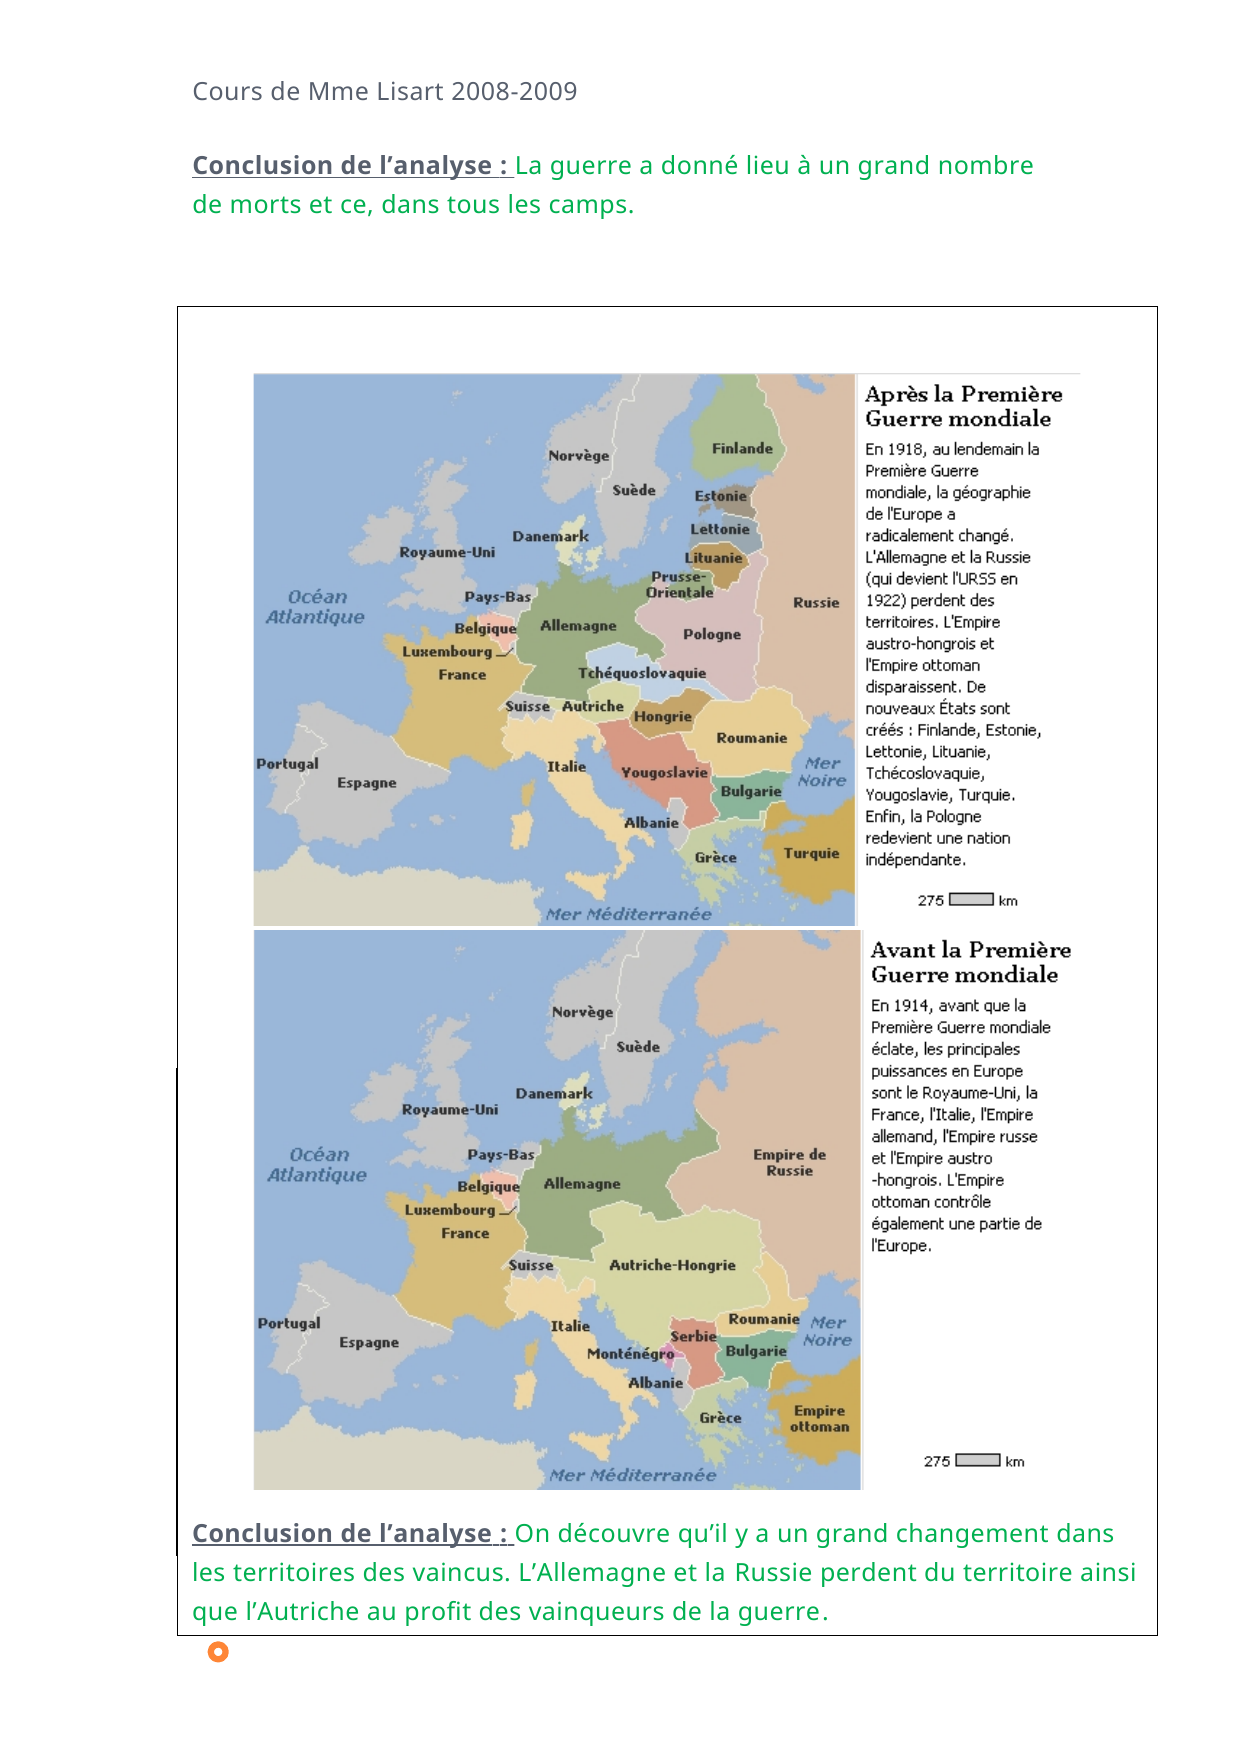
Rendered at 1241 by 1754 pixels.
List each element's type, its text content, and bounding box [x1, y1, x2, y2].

picture [253, 373, 1081, 926]
picture [253, 930, 1081, 1490]
text Conclusion de l’analyse : La guerre a donné lieu à un grand nombre de morts et ce, dans tous les camps. [192, 148, 1048, 221]
